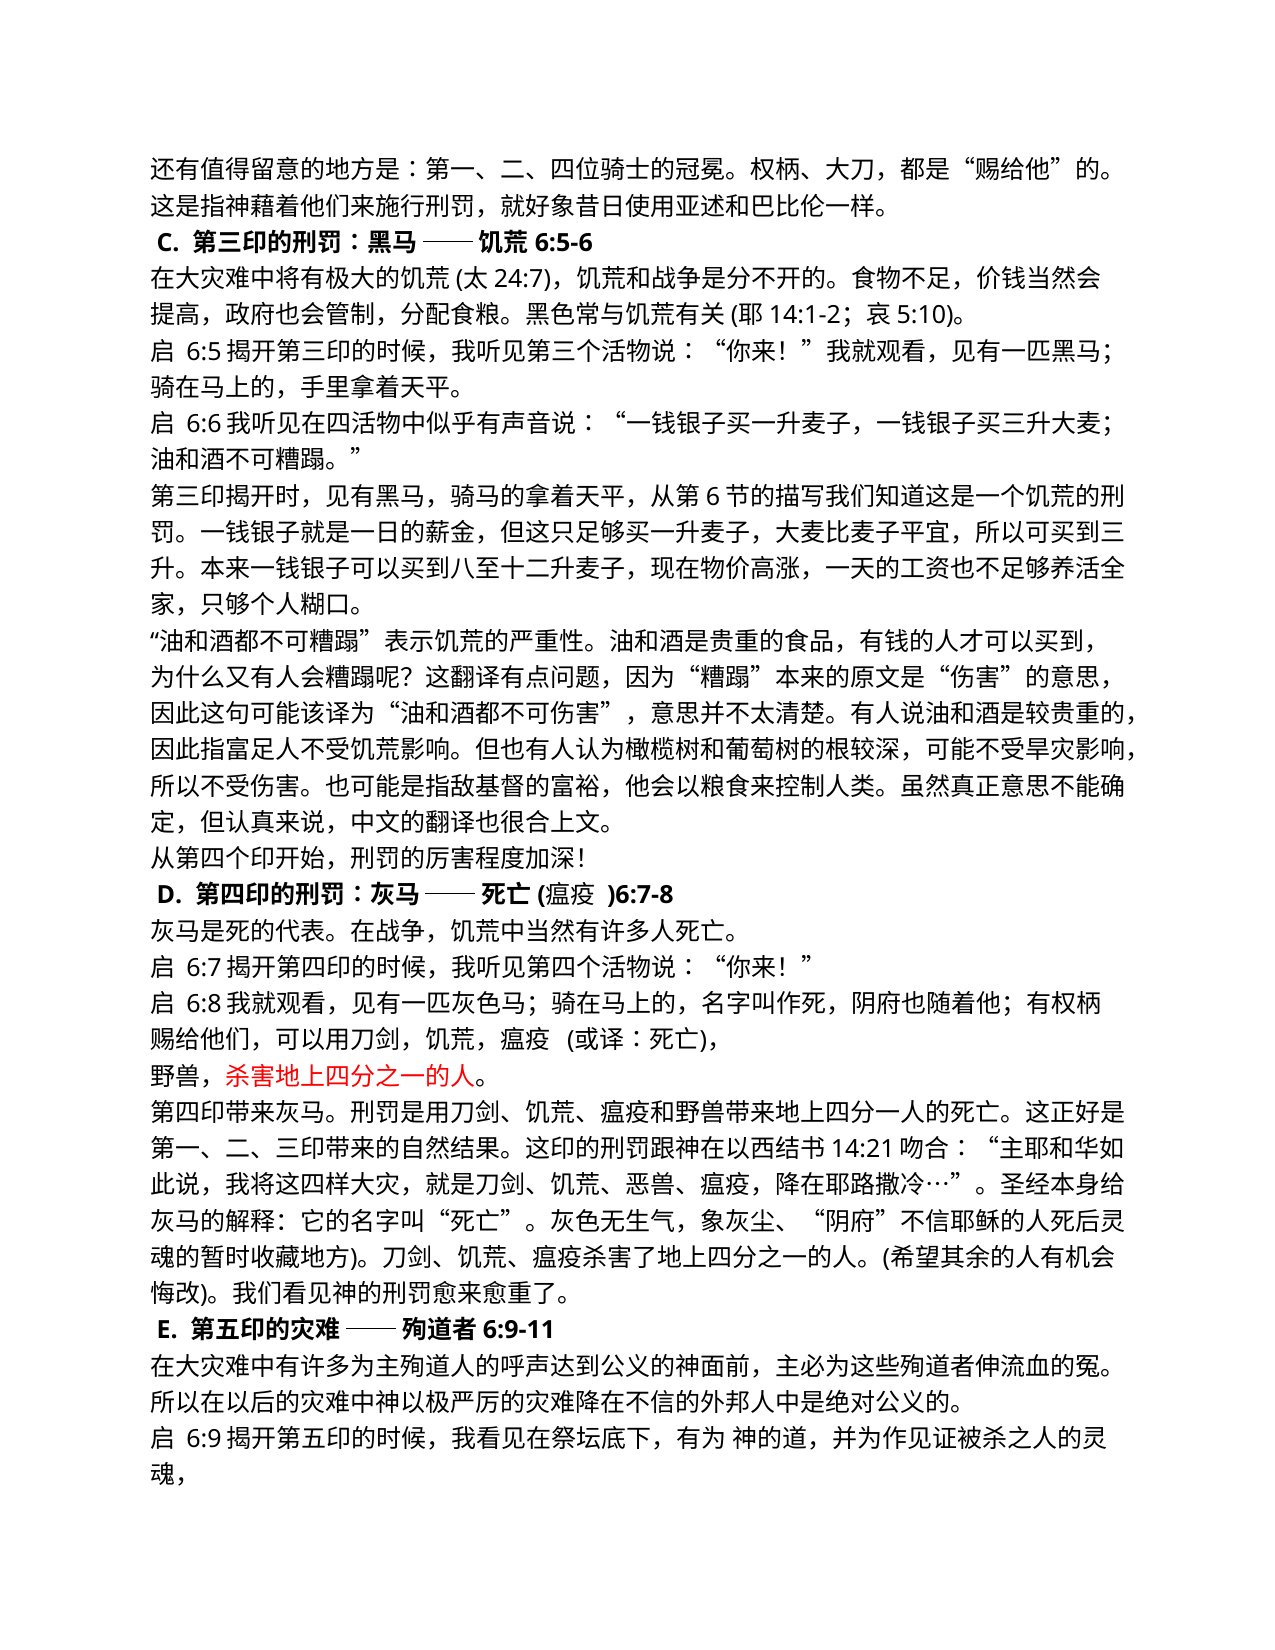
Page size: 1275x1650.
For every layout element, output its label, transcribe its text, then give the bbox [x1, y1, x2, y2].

text 还有值得留意的地方是∶第一、二、四位骑士的冠冕。权柄、大刀，都是“赐给他”的。这是指神藉着他们来施行刑罚，就好象昔日使用亚述和巴比伦一样。 [150, 150, 1125, 222]
text D. 第四印的刑罚∶灰马 ── 死亡 (瘟疫 )6:7-8 [150, 875, 1125, 911]
text “油和酒都不可糟蹋”表示饥荒的严重性。油和酒是贵重的食品，有钱的人才可以买到，为什么又有人会糟蹋呢？这翻译有点问题，因为“糟蹋”本来的原文是“伤害”的意思，因此这句可能该译为“油和酒都不可伤害”，意思并不太清楚。有人说油和酒是较贵重的，因此指富足人不受饥荒影响。但也有人认为橄榄树和葡萄树的根较深，可能不受旱灾影响，所以不受伤害。也可能是指敌基督的富裕，他会以粮食来控制人类。虽然真正意思不能确定，但认真来说，中文的翻译也很合上文。 [150, 621, 1125, 839]
text C. 第三印的刑罚∶黑马 ── 饥荒 6:5-6 [150, 222, 1125, 259]
text 第三印揭开时，见有黑马，骑马的拿着天平，从第 6节的描写我们知道这是一个饥荒的刑罚。一钱银子就是一日的薪金，但这只足够买一升麦子，大麦比麦子平宜，所以可买到三升。本来一钱银子可以买到八至十二升麦子，现在物价高涨，一天的工资也不足够养活全家，只够个人糊口。 [150, 476, 1125, 621]
text 灰马是死的代表。在战争，饥荒中当然有许多人死亡。 [150, 911, 1125, 947]
text 启 6:7揭开第四印的时候，我听见第四个活物说∶“你来！” [150, 947, 1125, 984]
text 从第四个印开始，刑罚的厉害程度加深！ [150, 839, 1125, 875]
text 在大灾难中将有极大的饥荒 (太 24:7)，饥荒和战争是分不开的。食物不足，价钱当然会提高，政府也会管制，分配食粮。黑色常与饥荒有关 (耶 14:1-2；哀 5:10)。 [150, 259, 1125, 331]
text 在大灾难中有许多为主殉道人的呼声达到公义的神面前，主必为这些殉道者伸流血的冤。所以在以后的灾难中神以极严厉的灾难降在不信的外邦人中是绝对公义的。 [150, 1346, 1125, 1419]
text 启 6:6我听见在四活物中似乎有声音说∶“一钱银子买一升麦子，一钱银子买三升大麦；油和酒不可糟蹋。” [150, 404, 1125, 476]
text E. 第五印的灾难 ── 殉道者 6:9-11 [150, 1310, 1125, 1346]
text 启 6:5揭开第三印的时候，我听见第三个活物说∶“你来！”我就观看，见有一匹黑马；骑在马上的，手里拿着天平。 [150, 331, 1125, 404]
text 启 6:9揭开第五印的时候，我看见在祭坛底下，有为 神的道，并为作见证被杀之人的灵魂， [150, 1419, 1125, 1491]
text 启 6:8我就观看，见有一匹灰色马；骑在马上的，名字叫作死，阴府也随着他；有权柄赐给他们，可以用刀剑，饥荒，瘟疫 (或译∶死亡)， [150, 984, 1125, 1056]
text 第四印带来灰马。刑罚是用刀剑、饥荒、瘟疫和野兽带来地上四分一人的死亡。这正好是第一、二、三印带来的自然结果。这印的刑罚跟神在以西结书 14:21吻合∶“主耶和华如此说，我将这四样大灾，就是刀剑、饥荒、恶兽、瘟疫，降在耶路撒冷…”。圣经本身给灰马的解释：它的名字叫“死亡”。灰色无生气，象灰尘、“阴府”不信耶稣的人死后灵魂的暂时收藏地方)。刀剑、饥荒、瘟疫杀害了地上四分之一的人。(希望其余的人有机会悔改)。我们看见神的刑罚愈来愈重了。 [150, 1092, 1125, 1310]
text 野兽，杀害地上四分之一的人。 [150, 1056, 1125, 1092]
